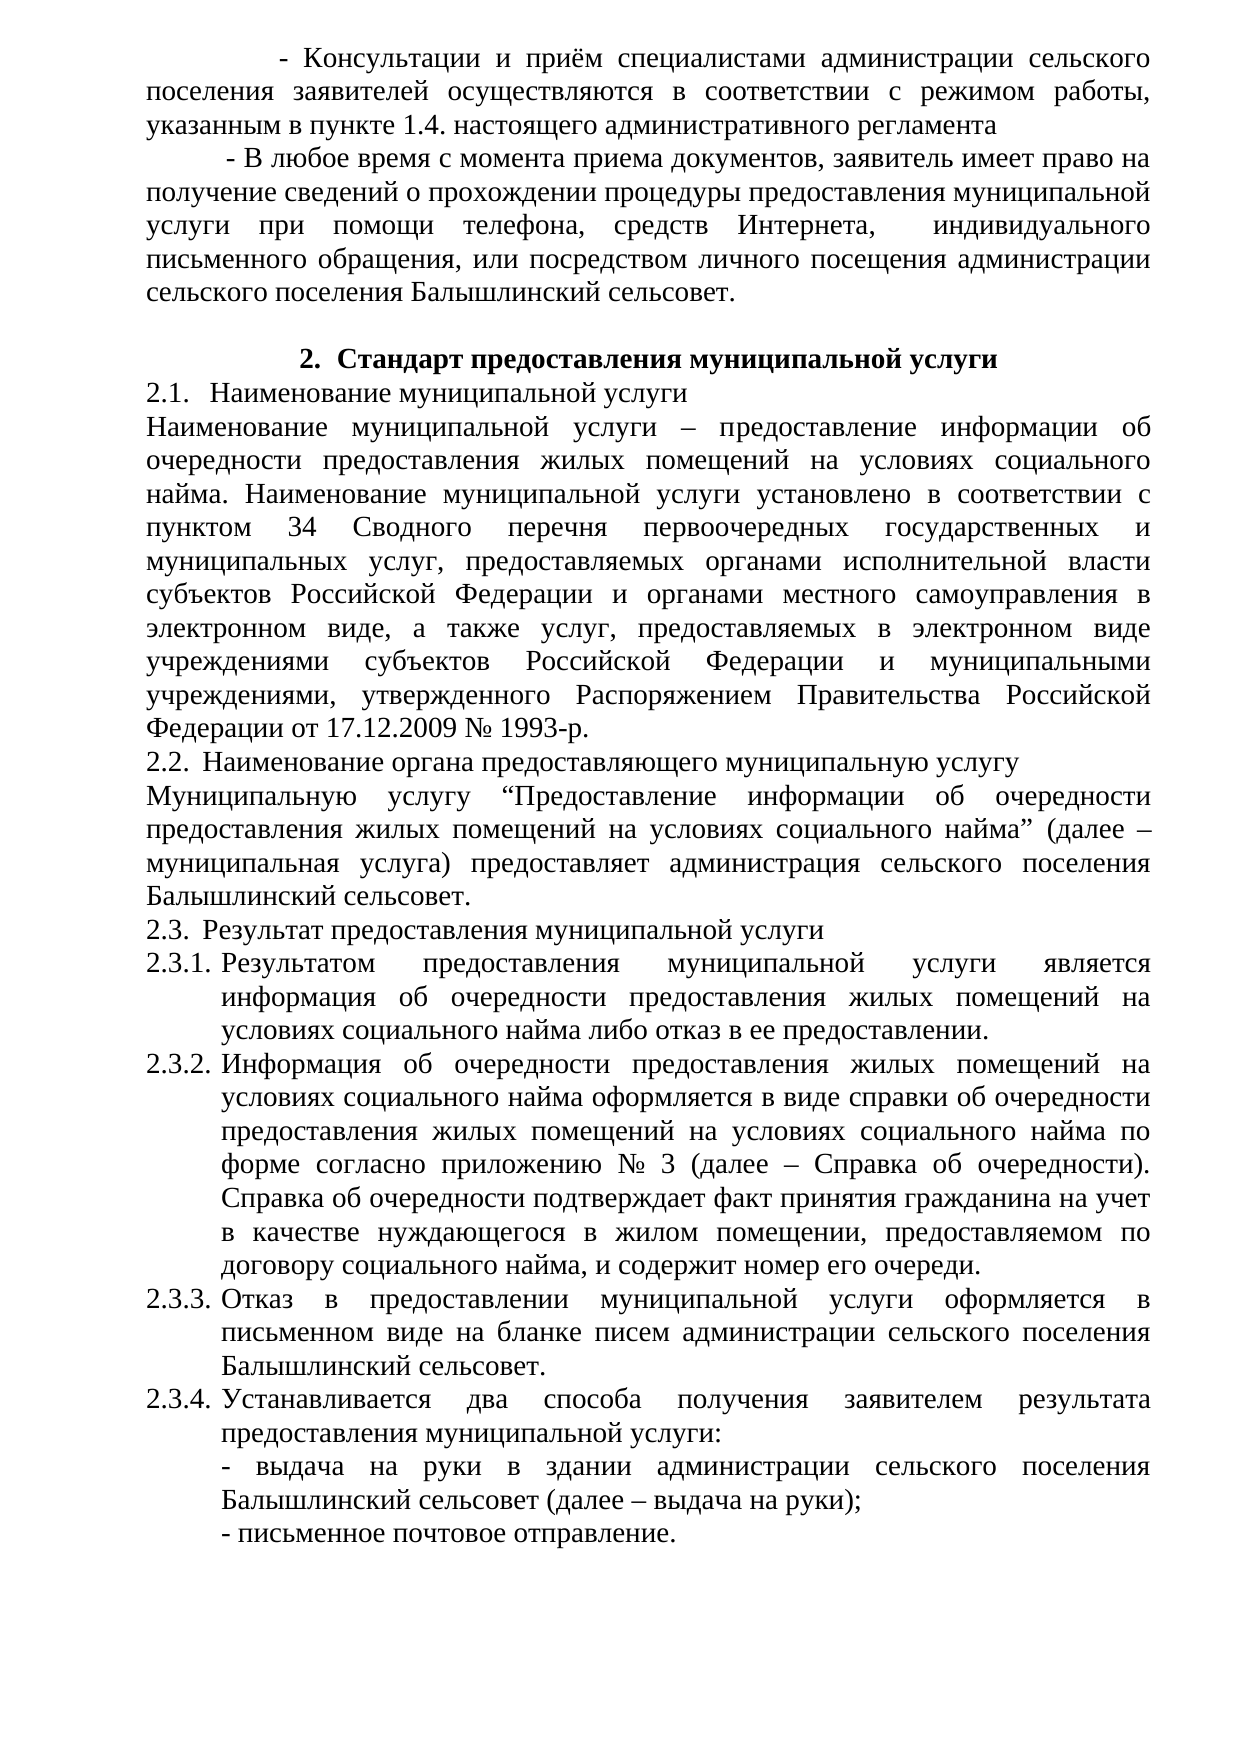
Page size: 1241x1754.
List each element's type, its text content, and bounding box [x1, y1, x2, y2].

text Наименование муниципальной услуги – предоставление информации об очередности предоставления жилых помещений на условиях социального найма. Наименование муниципальной услуги установлено в соответствии с пунктом 34 Сводного перечня первоочередных государственных и муниципальных услуг, предоставляемых органами исполнительной власти субъектов Российской Федерации и органами местного самоуправления в электронном виде, а также услуг, предоставляемых в электронном виде учреждениями субъектов Российской Федерации и муниципальными учреждениями, утвержденного Распоряжением Правительства Российской Федерации от 17.12.2009 № 1993-р. [146, 409, 1152, 744]
list Результатом предоставления муниципальной услуги является информация об очередности предоставления жилых помещений на условиях социального найма либо отказ в ее предоставлении. [146, 945, 1152, 1046]
list Наименование муниципальной услуги [146, 375, 1152, 409]
text - выдача на руки в здании администрации сельского поселения Балышлинский сельсовет (далее – выдача на руки); [221, 1448, 1152, 1516]
list Информация об очередности предоставления жилых помещений на условиях социального найма оформляется в виде справки об очередности предоставления жилых помещений на условиях социального найма по форме согласно приложению № 3 (далее – Справка об очередности). Справка об очередности подтверждает факт принятия гражданина на учет в качестве нуждающегося в жилом помещении, предоставляемом по договору социального найма, и содержит номер его очереди. [146, 1046, 1152, 1281]
list Отказ в предоставлении муниципальной услуги оформляется в письменном виде на бланке писем администрации сельского поселения Балышлинский сельсовет. [146, 1281, 1152, 1381]
text - письменное почтовое отправление. [221, 1516, 1152, 1549]
text - Консультации и приём специалистами администрации сельского поселения заявителей осуществляются в соответствии с режимом работы, указанным в пункте 1.4. настоящего административного регламента [146, 40, 1152, 140]
list Наименование органа предоставляющего муниципальную услугу [146, 744, 1152, 778]
list Стандарт предоставления муниципальной услуги [146, 342, 1152, 375]
list Устанавливается два способа получения заявителем результата предоставления муниципальной услуги: [146, 1381, 1152, 1448]
text - В любое время с момента приема документов, заявитель имеет право на получение сведений о прохождении процедуры предоставления муниципальной услуги при помощи телефона, средств Интернета, индивидуального письменного обращения, или посредством личного посещения администрации сельского поселения Балышлинский сельсовет. [146, 140, 1152, 308]
text Муниципальную услугу “Предоставление информации об очередности предоставления жилых помещений на условиях социального найма” (далее – муниципальная услуга) предоставляет администрация сельского поселения Балышлинский сельсовет. [146, 778, 1152, 912]
list Результат предоставления муниципальной услуги [146, 912, 1152, 945]
